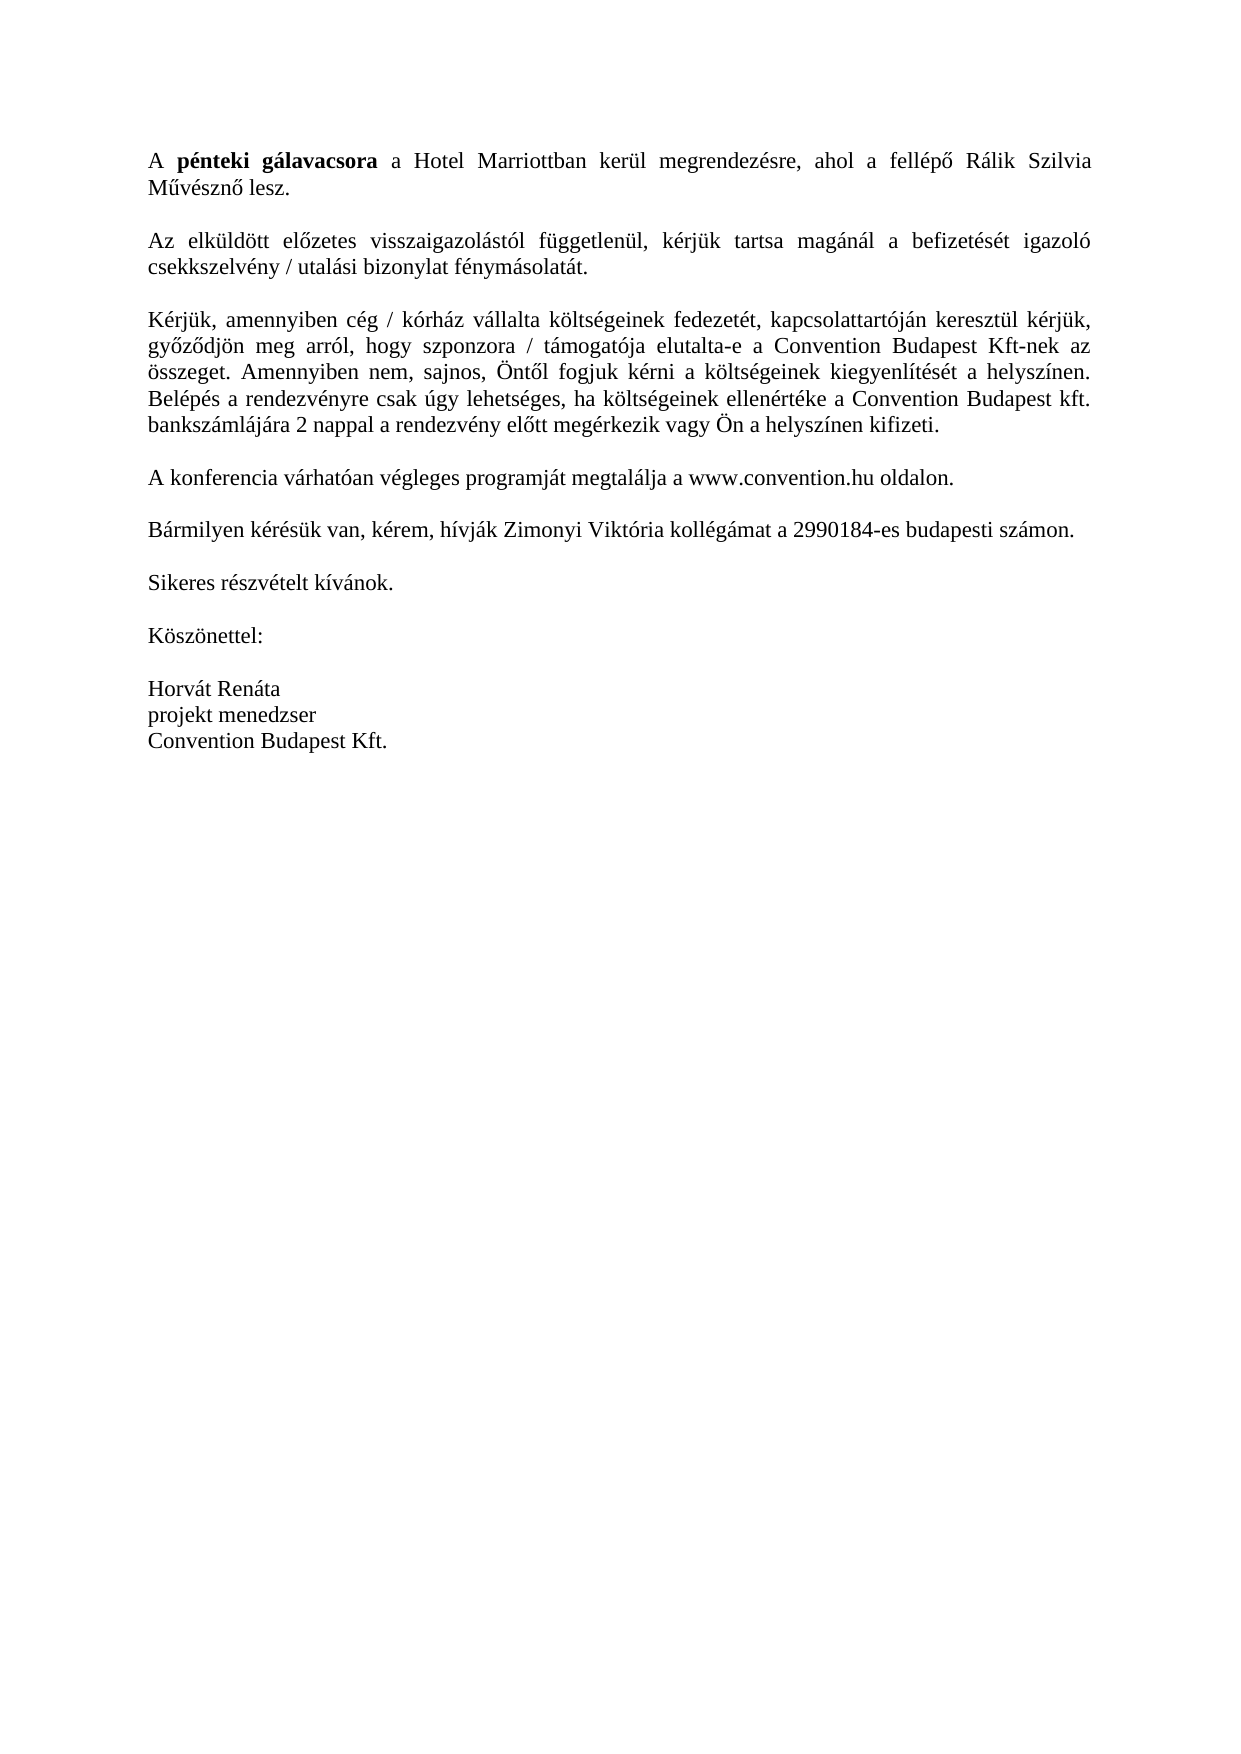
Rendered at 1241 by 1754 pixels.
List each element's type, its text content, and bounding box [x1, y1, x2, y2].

text projekt menedzser [148, 701, 1093, 727]
text Kérjük, amennyiben cég / kórház vállalta költségeinek fedezetét, kapcsolattartóján keresztül kérjük, győződjön meg arról, hogy szponzora / támogatója elutalta-e a Convention Budapest Kft-nek az összeget. Amennyiben nem, sajnos, Öntől fogjuk kérni a költségeinek kiegyenlítését a helyszínen. Belépés a rendezvényre csak úgy lehetséges, ha költségeinek ellenértéke a Convention Budapest kft. bankszámlájára 2 nappal a rendezvény előtt megérkezik vagy Ön a helyszínen kifizeti. [148, 306, 1093, 437]
text Köszönettel: [148, 622, 1093, 648]
text Horvát Renáta [148, 675, 1093, 701]
text Sikeres részvételt kívánok. [148, 569, 1093, 596]
text A konferencia várhatóan végleges programját megtalálja a www.convention.hu oldalon. [148, 464, 1093, 490]
text Az elküldött előzetes visszaigazolástól függetlenül, kérjük tartsa magánál a befizetését igazoló csekkszelvény / utalási bizonylat fénymásolatát. [148, 227, 1093, 279]
text A pénteki gálavacsora a Hotel Marriottban kerül megrendezésre, ahol a fellépő Rálik Szilvia Művésznő lesz. [148, 148, 1093, 200]
text Bármilyen kérésük van, kérem, hívják Zimonyi Viktória kollégámat a 2990184-es budapesti számon. [148, 517, 1093, 543]
text Convention Budapest Kft. [148, 727, 1093, 754]
